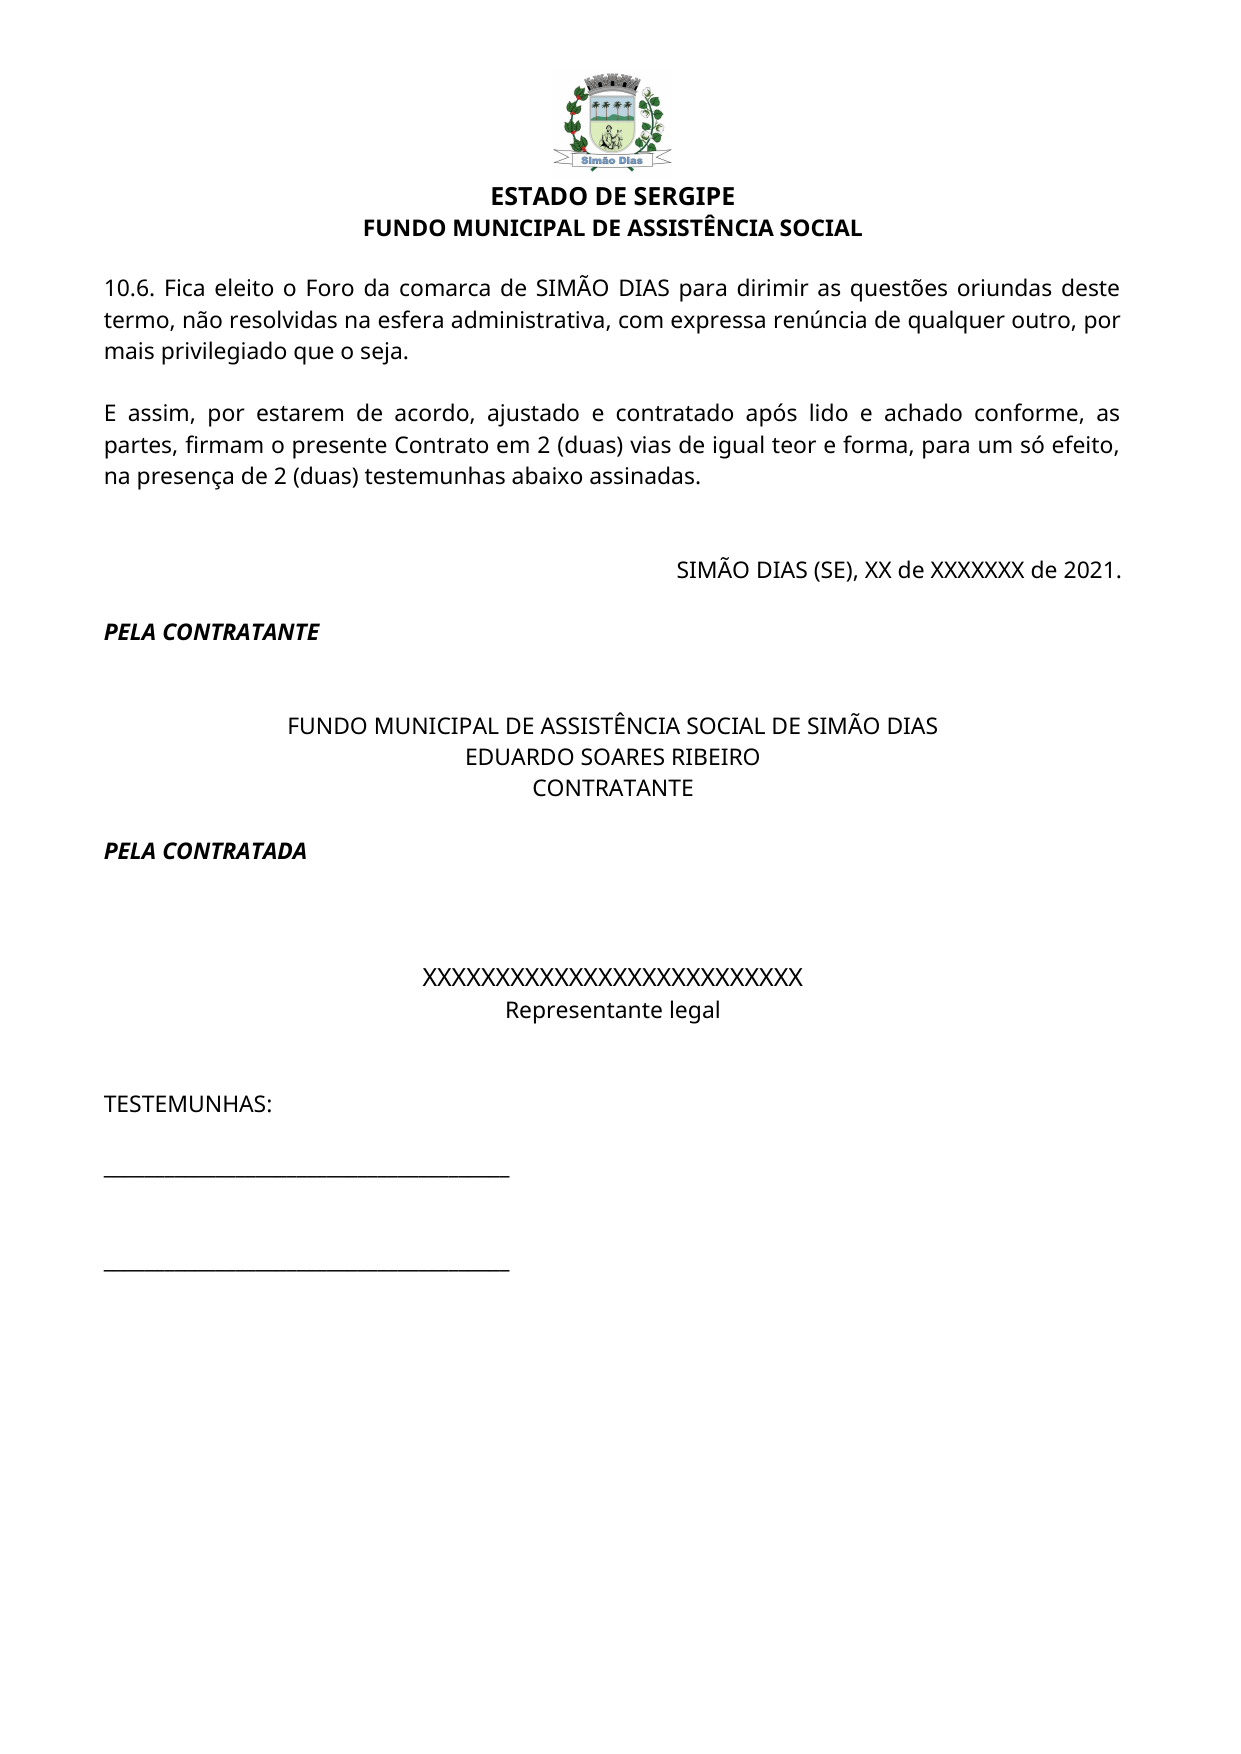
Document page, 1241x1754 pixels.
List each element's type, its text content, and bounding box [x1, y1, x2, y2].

picture [552, 71, 673, 179]
text EDUARDO SOARES RIBEIRO [103, 741, 1122, 772]
text SIMÃO DIAS (SE), XX de XXXXXXX de 2021. [103, 554, 1122, 585]
text 10.6. Fica eleito o Foro da comarca de SIMÃO DIAS para dirimir as questões oriundas deste termo, não resolvidas na esfera administrativa, com expressa renúncia de qualquer outro, por mais privilegiado que o seja. [103, 272, 1122, 366]
text XXXXXXXXXXXXXXXXXXXXXXXXXX [103, 960, 1122, 994]
text CONTRATANTE [103, 772, 1122, 804]
text Representante legal [103, 994, 1122, 1025]
text ________________________________________ [103, 1244, 1122, 1275]
text PELA CONTRATANTE [103, 616, 1122, 647]
text TESTEMUNHAS: [103, 1088, 1122, 1119]
text FUNDO MUNICIPAL DE ASSISTÊNCIA SOCIAL DE SIMÃO DIAS [103, 710, 1122, 741]
text E assim, por estarem de acordo, ajustado e contratado após lido e achado conforme, as partes, firmam o presente Contrato em 2 (duas) vias de igual teor e forma, para um só efeito, na presença de 2 (duas) testemunhas abaixo assinadas. [103, 397, 1122, 491]
text ________________________________________ [103, 1150, 1122, 1181]
text PELA CONTRATADA [103, 835, 1122, 866]
